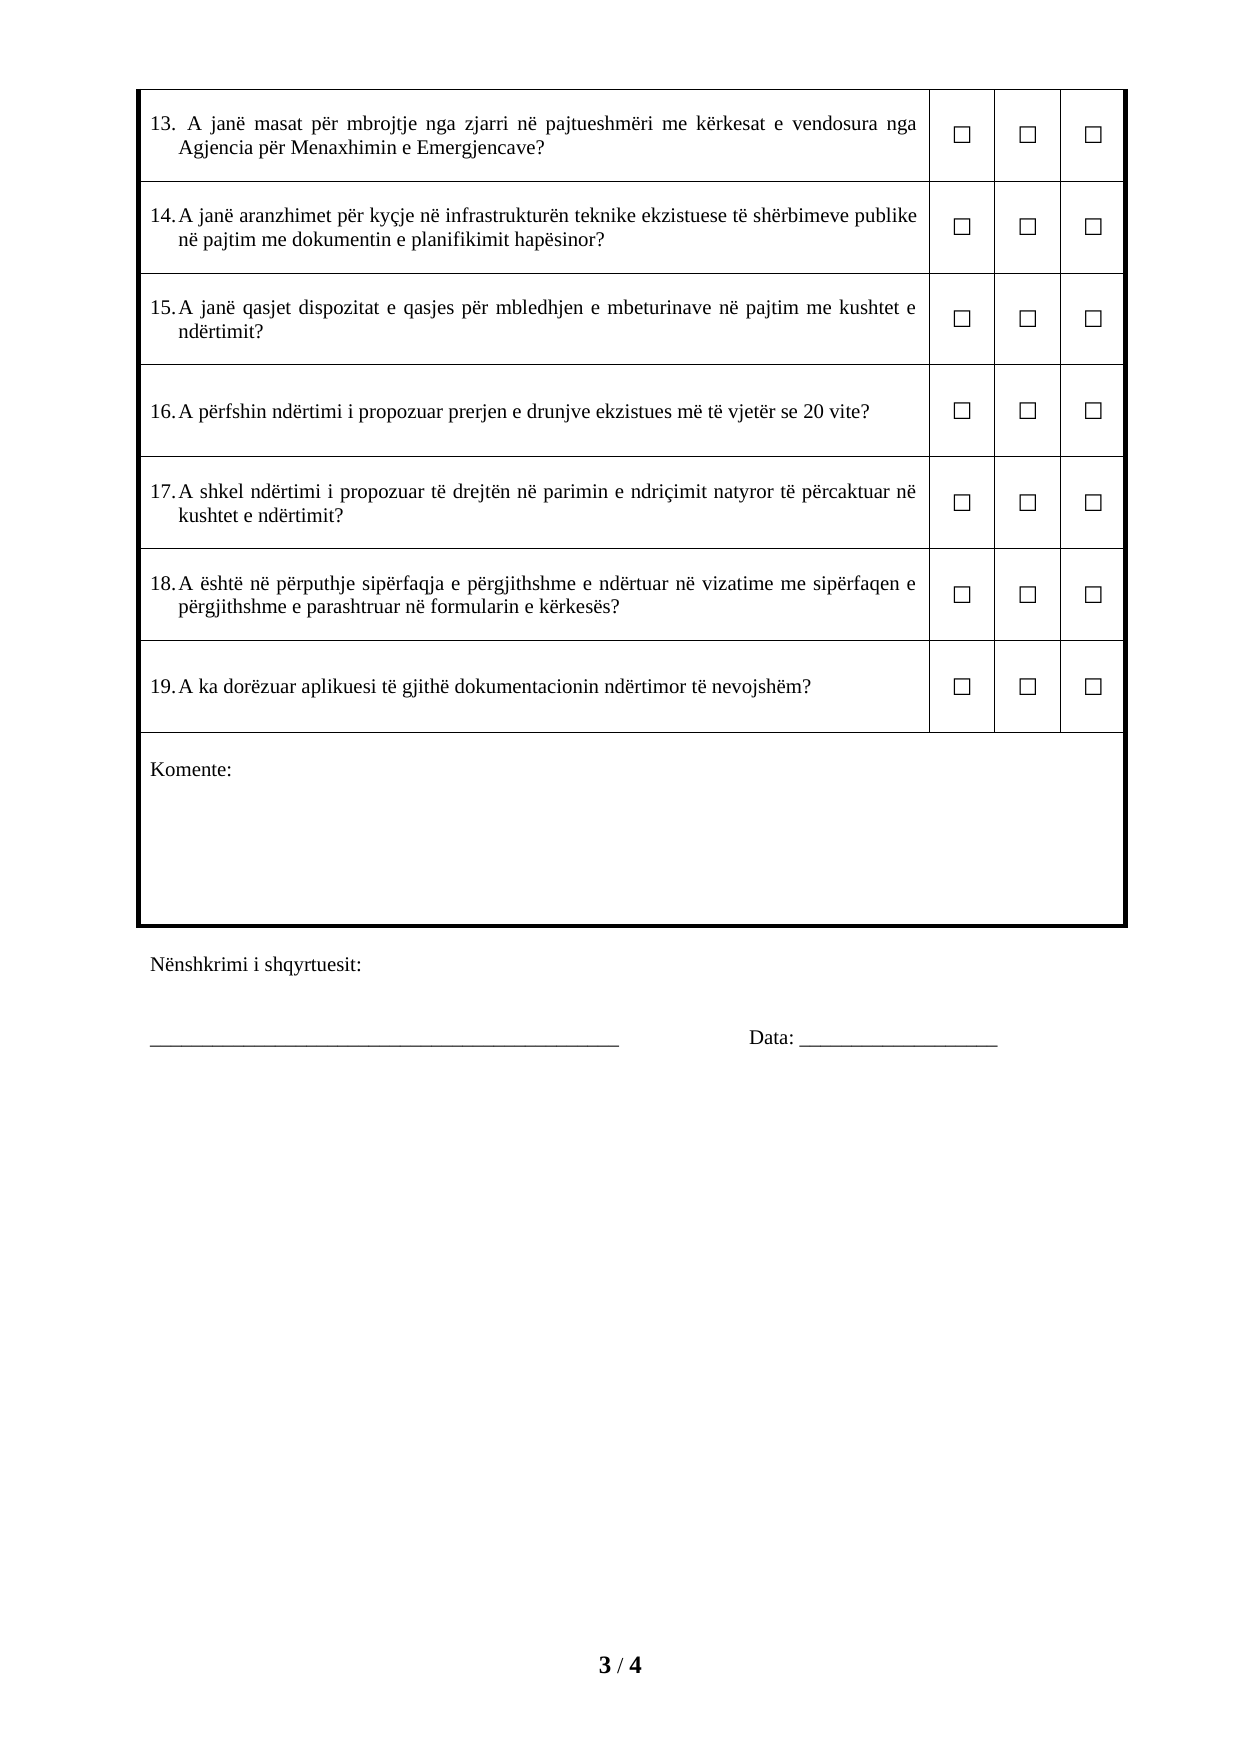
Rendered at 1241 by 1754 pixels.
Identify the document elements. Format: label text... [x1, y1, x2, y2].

table_cell A përfshin ndërtimi i propozuar prerjen e drunjve ekzistues më të vjetër se 20 vite? [141, 365, 929, 456]
table_cell A janë aranzhimet për kyçje në infrastrukturën teknike ekzistuese të shërbimeve publike në pajtim me dokumentin e planifikimit hapësinor? [141, 182, 929, 272]
table_cell Nënshkrimi i shqyrtuesit: Data: [139, 928, 1126, 1049]
table_cell A janë qasjet dispozitat e qasjes për mbledhjen e mbeturinave në pajtim me kushtet e ndërtimit? [141, 274, 929, 364]
table_cell A shkel ndërtimi i propozuar të drejtën në parimin e ndriçimit natyror të përcaktuar në kushtet e ndërtimit? [141, 457, 929, 548]
table_cell Komente: [141, 733, 1123, 924]
table_cell A janë masat për mbrojtje nga zjarri në pajtueshmëri me kërkesat e vendosura nga Agjencia për Menaxhimin e Emergjencave? [141, 90, 929, 181]
table_cell A është në përputhje sipërfaqja e përgjithshme e ndërtuar në vizatime me sipërfaqen e përgjithshme e parashtruar në formularin e kërkesës? [141, 549, 929, 640]
table_cell A ka dorëzuar aplikuesi të gjithë dokumentacionin ndërtimor të nevojshëm? [141, 641, 929, 732]
